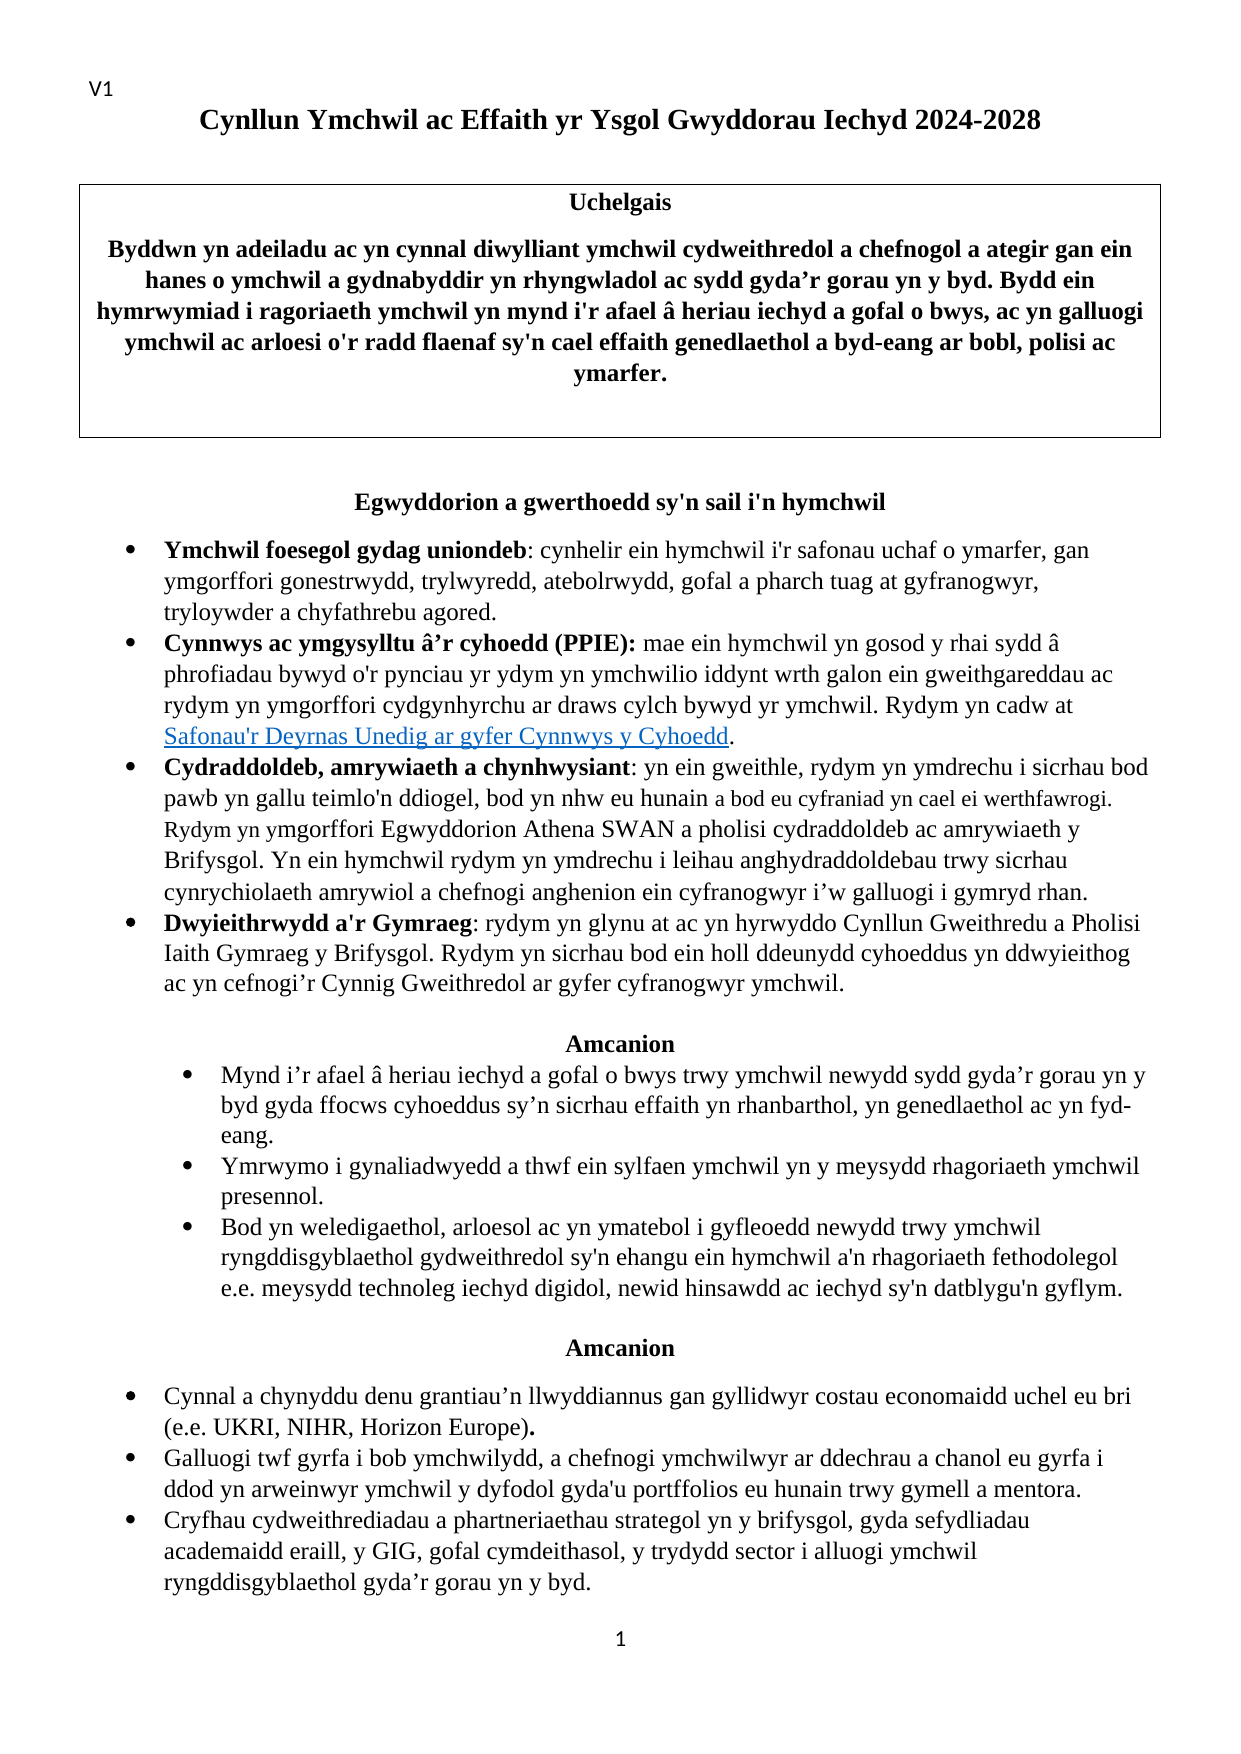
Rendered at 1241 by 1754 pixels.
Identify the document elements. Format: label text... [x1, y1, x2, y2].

list Cynnal a chynyddu denu grantiau’n llwyddiannus gan gyllidwyr costau economaidd uchel eu bri (e.e. UKRI, NIHR, Horizon Europe). [126, 1381, 1152, 1441]
list Dwyieithrwydd a'r Gymraeg: rydym yn glynu at ac yn hyrwyddo Cynllun Gweithredu a Pholisi Iaith Gymraeg y Brifysgol. Rydym yn sicrhau bod ein holl ddeunydd cyhoeddus yn ddwyieithog ac yn cefnogi’r Cynnig Gweithredol ar gyfer cyfranogwyr ymchwil. [126, 908, 1152, 997]
list Galluogi twf gyrfa i bob ymchwilydd, a chefnogi ymchwilwyr ar ddechrau a chanol eu gyrfa i ddod yn arweinwyr ymchwil y dyfodol gyda'u portffolios eu hunain trwy gymell a mentora. [126, 1443, 1152, 1503]
list Cydraddoldeb, amrywiaeth a chynhwysiant: yn ein gweithle, rydym yn ymdrechu i sicrhau bod pawb yn gallu teimlo'n ddiogel, bod yn nhw eu hunain a bod eu cyfraniad yn cael ei werthfawrogi. Rydym yn ymgorffori Egwyddorion Athena SWAN a pholisi cydraddoldeb ac amrywiaeth y Brifysgol. Yn ein hymchwil rydym yn ymdrechu i leihau anghydraddoldebau trwy sicrhau cynrychiolaeth amrywiol a chefnogi anghenion ein cyfranogwyr i’w galluogi i gymryd rhan. [126, 752, 1152, 905]
list Bod yn weledigaethol, arloesol ac yn ymatebol i gyfleoedd newydd trwy ymchwil ryngddisgyblaethol gydweithredol sy'n ehangu ein hymchwil a'n rhagoriaeth fethodolegol e.e. meysydd technoleg iechyd digidol, newid hinsawdd ac iechyd sy'n datblygu'n gyflym. [183, 1212, 1152, 1301]
text Cynllun Ymchwil ac Effaith yr Ysgol Gwyddorau Iechyd 2024-2028 [89, 102, 1152, 135]
text Uchelgais [80, 185, 1160, 215]
list Cynnwys ac ymgysylltu â’r cyhoedd (PPIE): mae ein hymchwil yn gosod y rhai sydd â phrofiadau bywyd o'r pynciau yr ydym yn ymchwilio iddynt wrth galon ein gweithgareddau ac rydym yn ymgorffori cydgynhyrchu ar draws cylch bywyd yr ymchwil. Rydym yn cadw at Safonau'r Deyrnas Unedig ar gyfer Cynnwys y Cyhoedd. [126, 628, 1152, 750]
list Ymchwil foesegol gydag uniondeb: cynhelir ein hymchwil i'r safonau uchaf o ymarfer, gan ymgorffori gonestrwydd, trylwyredd, atebolrwydd, gofal a pharch tuag at gyfranogwyr, tryloywder a chyfathrebu agored. [126, 535, 1152, 626]
text Amcanion [89, 1333, 1152, 1362]
text Egwyddorion a gwerthoedd sy'n sail i'n hymchwil [89, 487, 1152, 516]
list Ymrwymo i gynaliadwyedd a thwf ein sylfaen ymchwil yn y meysydd rhagoriaeth ymchwil presennol. [183, 1151, 1152, 1210]
list Cryfhau cydweithrediadau a phartneriaethau strategol yn y brifysgol, gyda sefydliadau academaidd eraill, y GIG, gofal cymdeithasol, y trydydd sector i alluogi ymchwil ryngddisgyblaethol gyda’r gorau yn y byd. [126, 1505, 1152, 1596]
list Mynd i’r afael â heriau iechyd a gofal o bwys trwy ymchwil newydd sydd gyda’r gorau yn y byd gyda ffocws cyhoeddus sy’n sicrhau effaith yn rhanbarthol, yn genedlaethol ac yn fyd-eang. [183, 1060, 1152, 1149]
text Byddwn yn adeiladu ac yn cynnal diwylliant ymchwil cydweithredol a chefnogol a ategir gan ein hanes o ymchwil a gydnabyddir yn rhyngwladol ac sydd gyda’r gorau yn y byd. Bydd ein hymrwymiad i ragoriaeth ymchwil yn mynd i'r afael â heriau iechyd a gofal o bwys, ac yn galluogi ymchwil ac arloesi o'r radd flaenaf sy'n cael effaith genedlaethol a byd-eang ar bobl, polisi ac ymarfer. [80, 231, 1160, 387]
text Amcanion [89, 1029, 1152, 1058]
